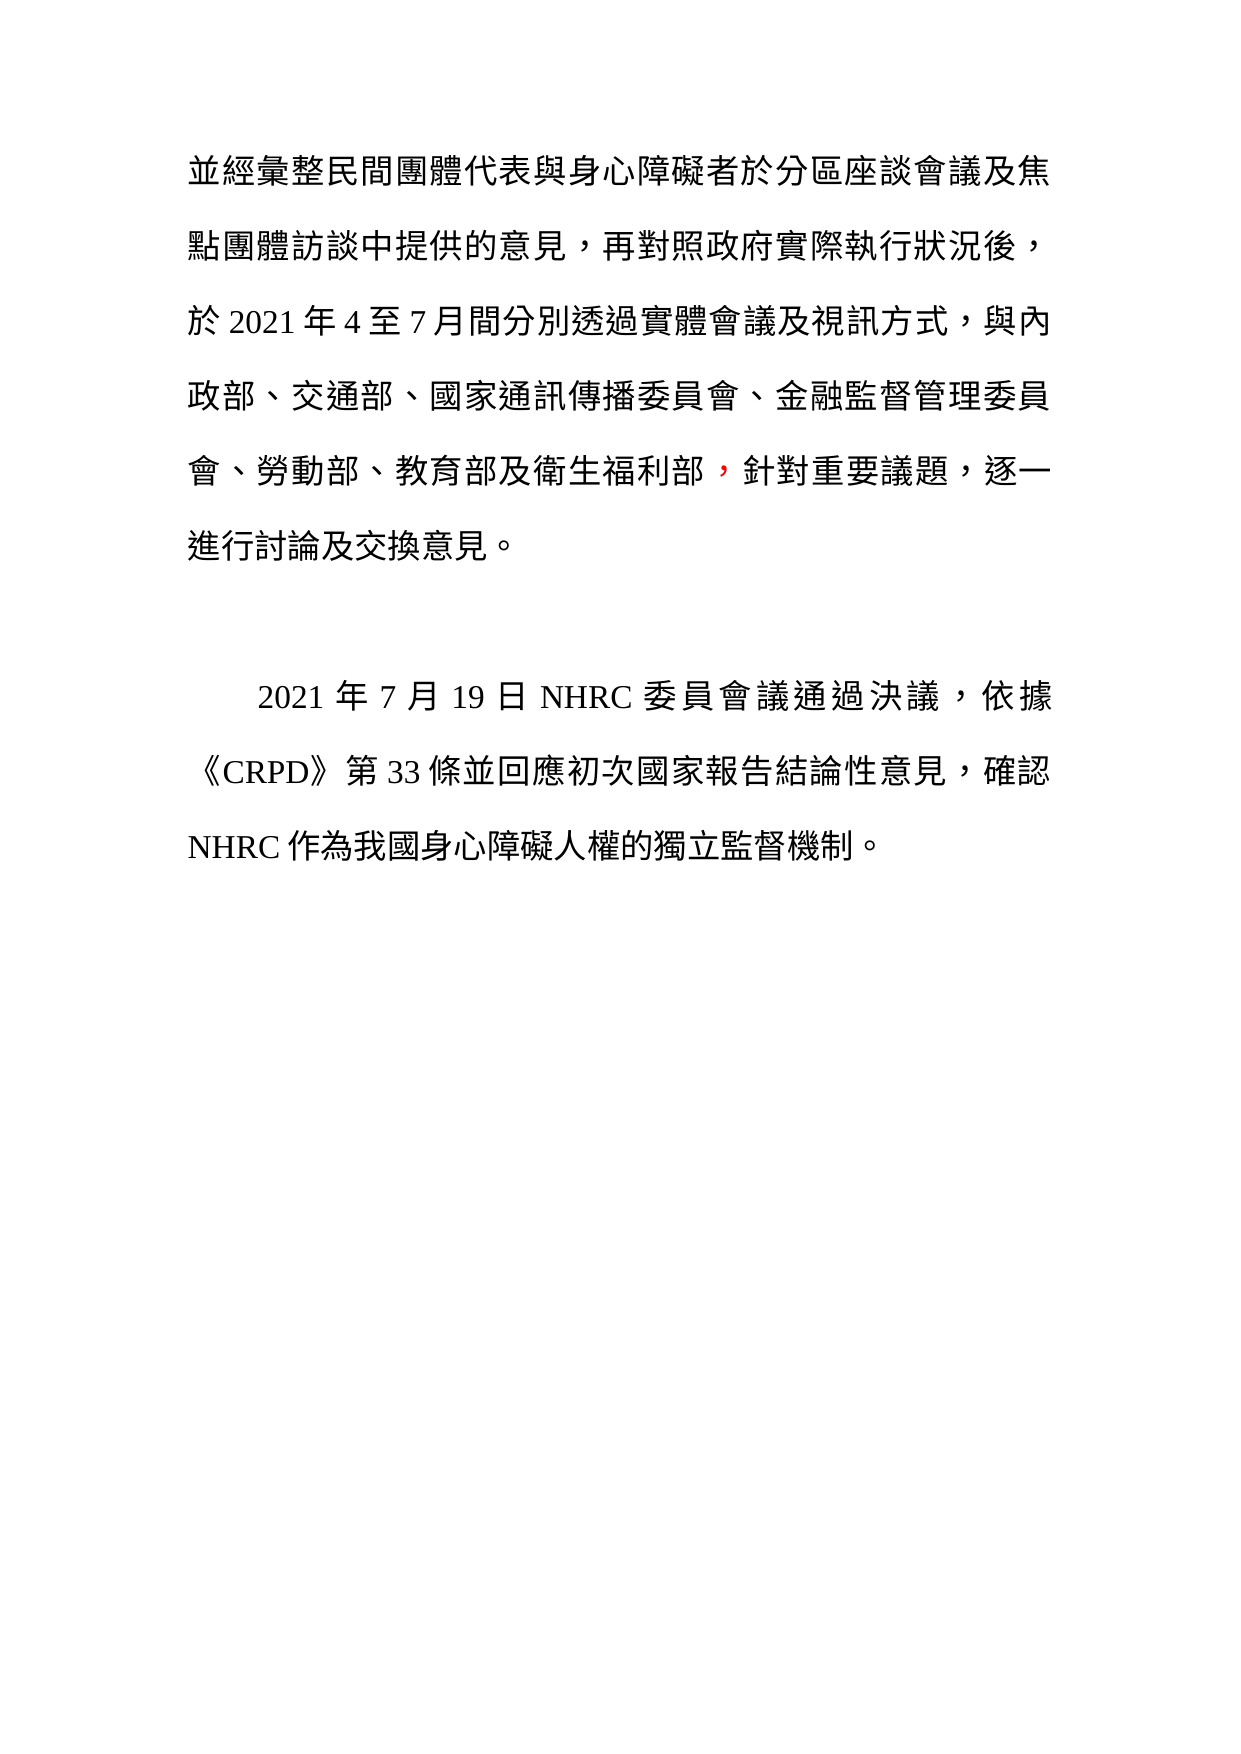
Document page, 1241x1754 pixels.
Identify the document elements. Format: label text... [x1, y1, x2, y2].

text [187, 131, 1053, 581]
text 2021年7月19日NHRC委員會議通過決議，依據《CRPD》第33條並回應初次國家報告結論性意見，確認NHRC作為我國身心障礙人權的獨立監督機制。 [187, 656, 1053, 881]
